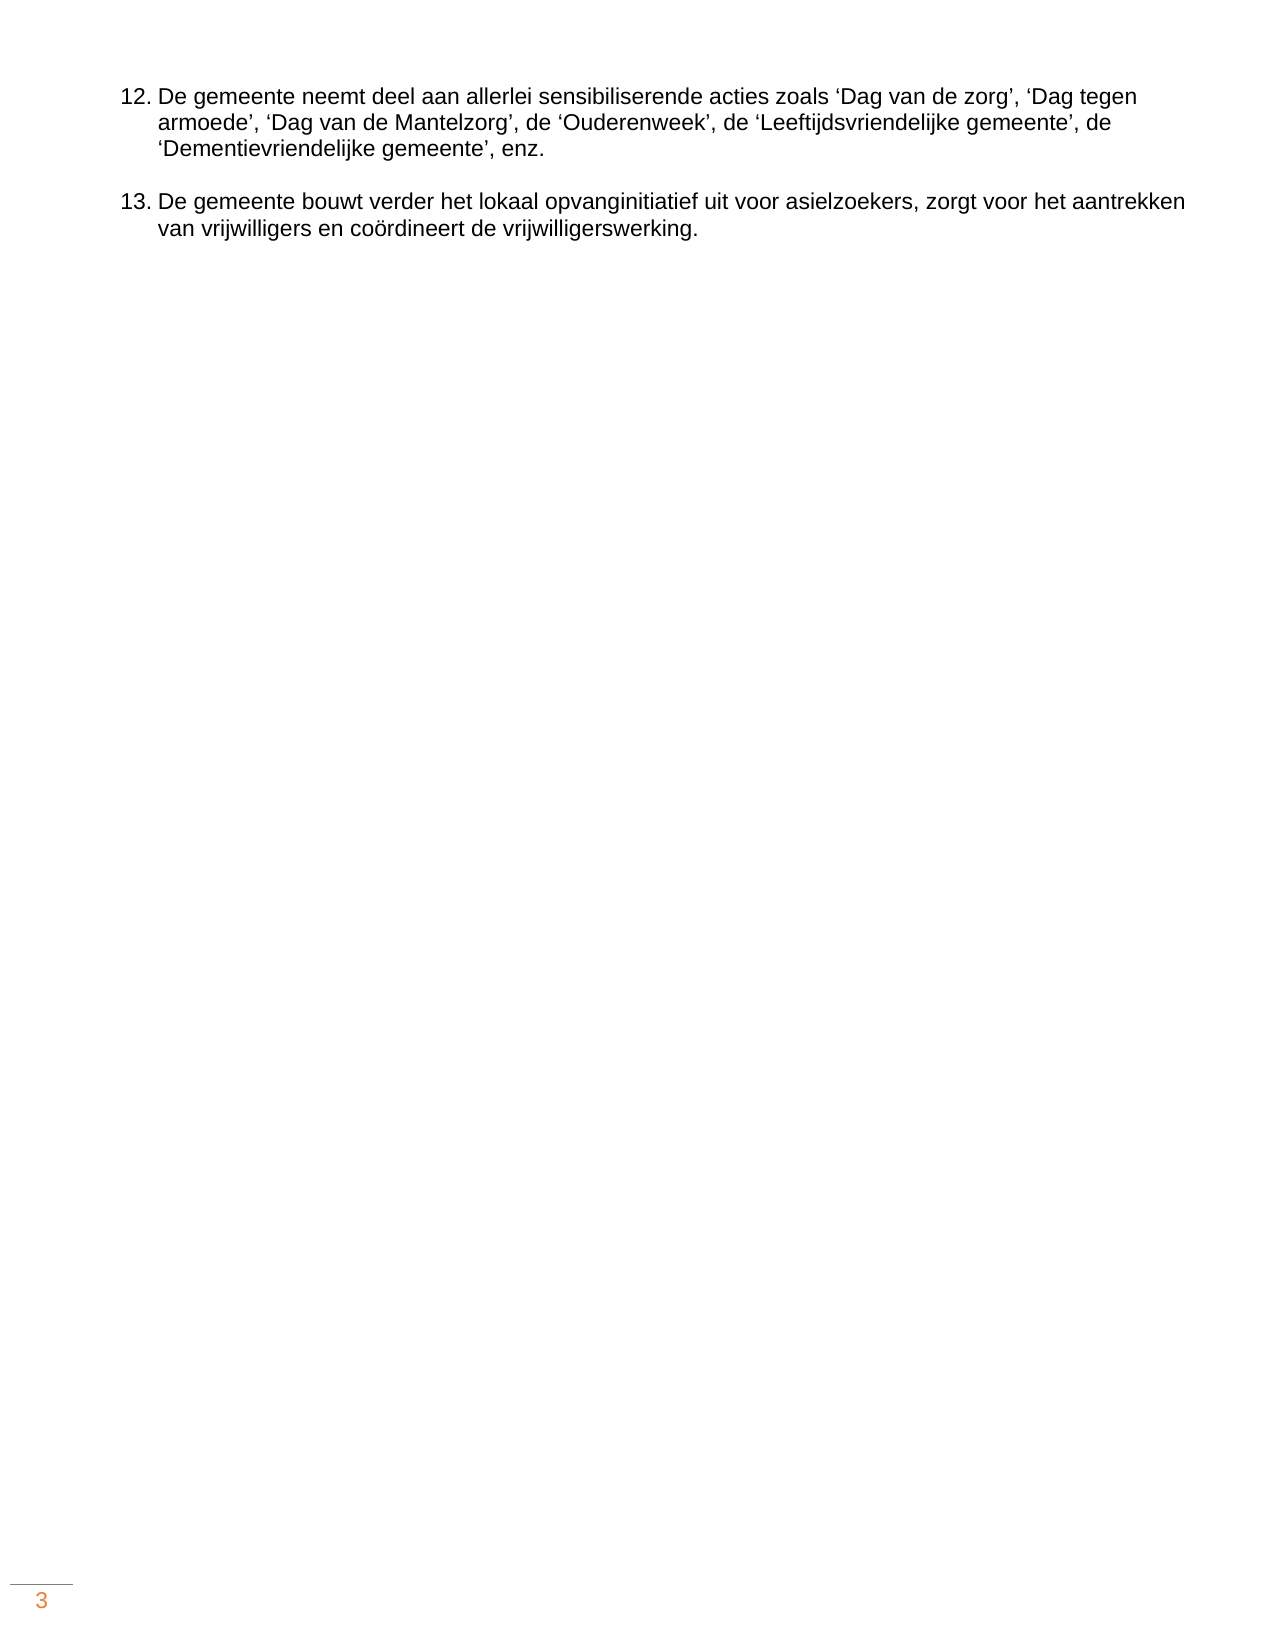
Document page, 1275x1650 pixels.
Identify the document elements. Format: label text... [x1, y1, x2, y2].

list De gemeente neemt deel aan allerlei sensibiliserende acties zoals ‘Dag van de zorg’, ‘Dag tegen armoede’, ‘Dag van de Mantelzorg’, de ‘Ouderenweek’, de ‘Leeftijdsvriendelijke gemeente’, de ‘Dementievriendelijke gemeente’, enz. [120, 83, 1192, 162]
list De gemeente bouwt verder het lokaal opvanginitiatief uit voor asielzoekers, zorgt voor het aantrekken van vrijwilligers en coördineert de vrijwilligerswerking. [120, 188, 1192, 241]
